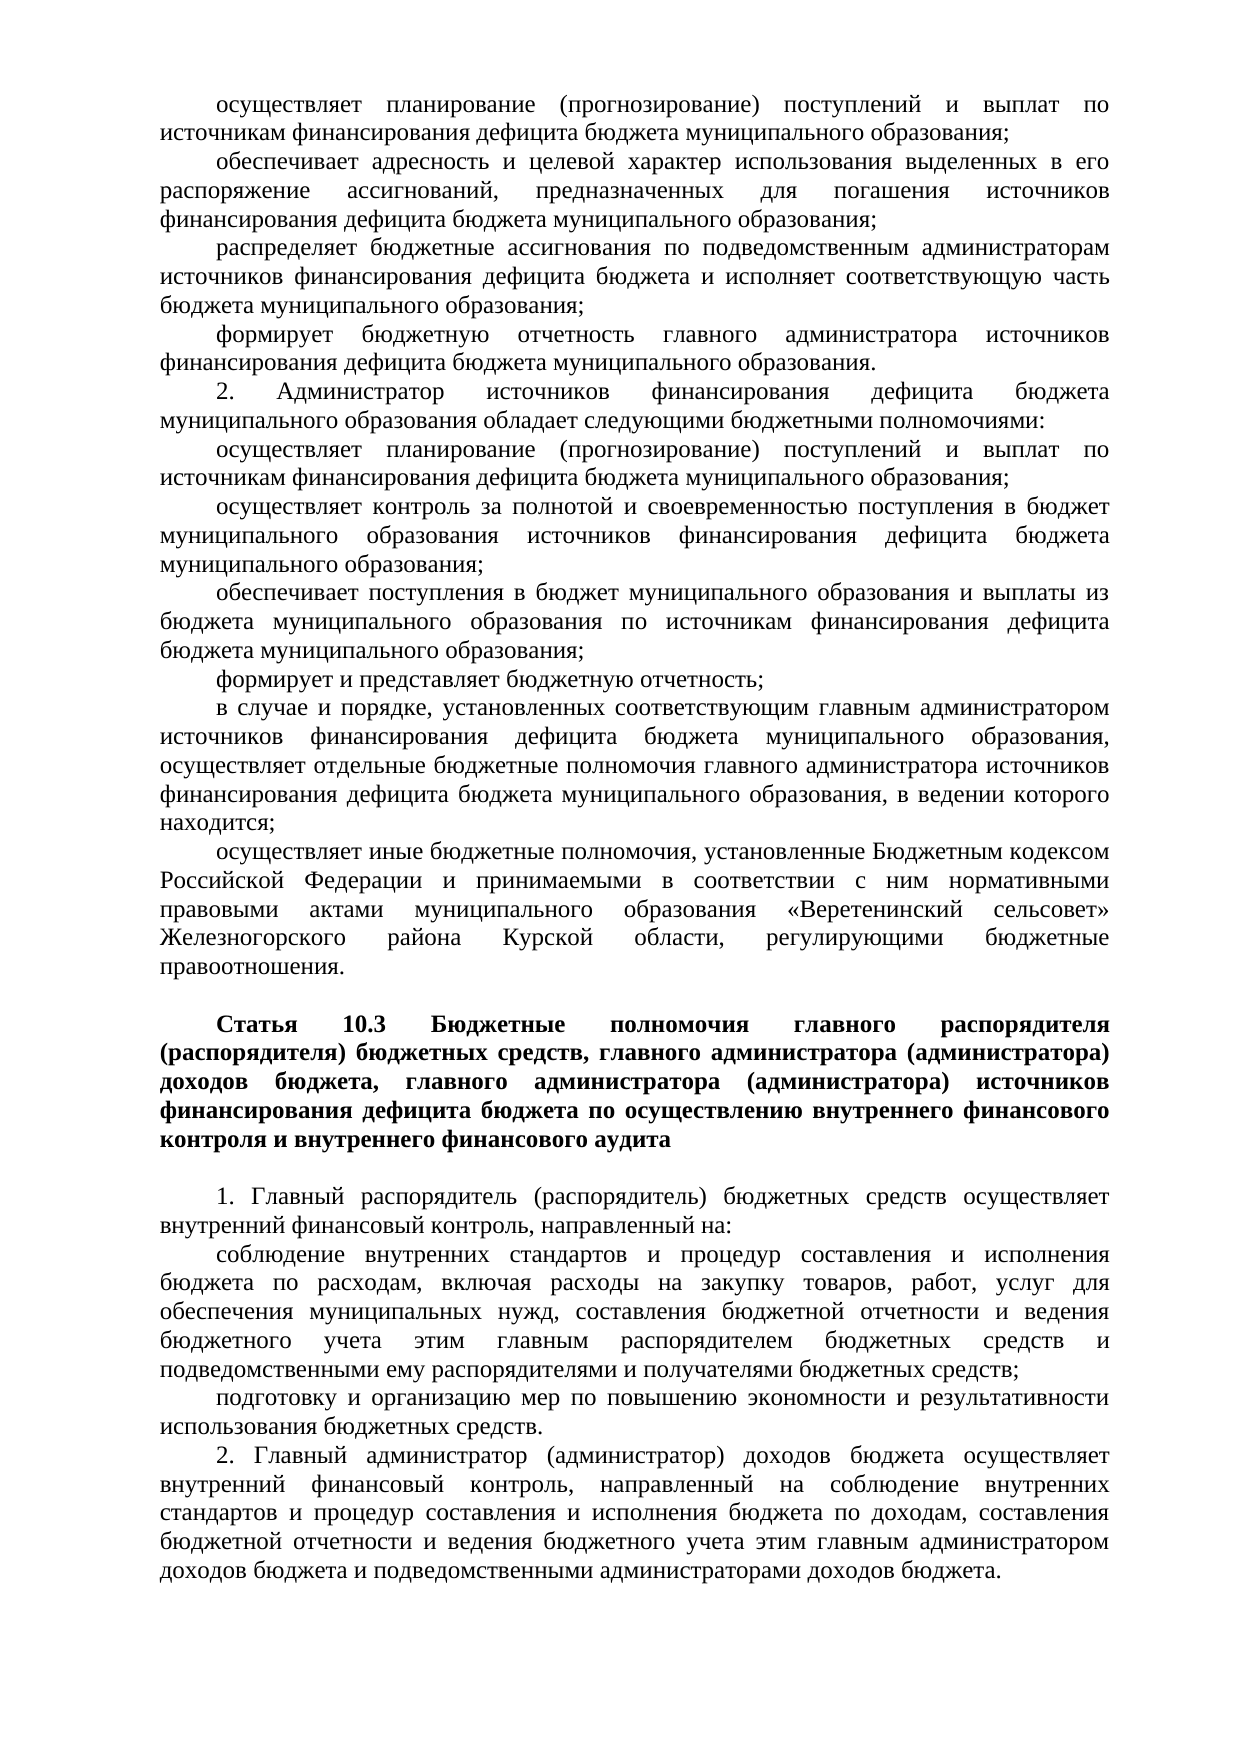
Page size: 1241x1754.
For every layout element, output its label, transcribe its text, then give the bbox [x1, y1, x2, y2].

text подготовку и организацию мер по повышению экономности и результативности использования бюджетных средств. [159, 1382, 1110, 1440]
text распределяет бюджетные ассигнования по подведомственным администраторам источников финансирования дефицита бюджета и исполняет соответствующую часть бюджета муниципального образования; [159, 232, 1110, 319]
text обеспечивает поступления в бюджет муниципального образования и выплаты из бюджета муниципального образования по источникам финансирования дефицита бюджета муниципального образования; [159, 577, 1110, 664]
text осуществляет контроль за полнотой и своевременностью поступления в бюджет муниципального образования источников финансирования дефицита бюджета муниципального образования; [159, 491, 1110, 577]
text осуществляет иные бюджетные полномочия, установленные Бюджетным кодексом Российской Федерации и принимаемыми в соответствии с ним нормативными правовыми актами муниципального образования «Веретенинский сельсовет» Железногорского района Курской области, регулирующими бюджетные правоотношения. [159, 836, 1110, 980]
text в случае и порядке, установленных соответствующим главным администратором источников финансирования дефицита бюджета муниципального образования, осуществляет отдельные бюджетные полномочия главного администратора источников финансирования дефицита бюджета муниципального образования, в ведении которого находится; [159, 692, 1110, 836]
text 2. Администратор источников финансирования дефицита бюджета муниципального образования обладает следующими бюджетными полномочиями: [159, 376, 1110, 434]
text формирует и представляет бюджетную отчетность; [159, 664, 1110, 692]
text 1. Главный распорядитель (распорядитель) бюджетных средств осуществляет внутренний финансовый контроль, направленный на: [159, 1181, 1110, 1239]
text обеспечивает адресность и целевой характер использования выделенных в его распоряжение ассигнований, предназначенных для погашения источников финансирования дефицита бюджета муниципального образования; [159, 146, 1110, 232]
text соблюдение внутренних стандартов и процедур составления и исполнения бюджета по расходам, включая расходы на закупку товаров, работ, услуг для обеспечения муниципальных нужд, составления бюджетной отчетности и ведения бюджетного учета этим главным распорядителем бюджетных средств и подведомственными ему распорядителями и получателями бюджетных средств; [159, 1239, 1110, 1382]
text Статья 10.3 Бюджетные полномочия главного распорядителя (распорядителя) бюджетных средств, главного администратора (администратора) доходов бюджета, главного администратора (администратора) источников финансирования дефицита бюджета по осуществлению внутреннего финансового контроля и внутреннего финансового аудита [159, 1009, 1110, 1152]
text 2. Главный администратор (администратор) доходов бюджета осуществляет внутренний финансовый контроль, направленный на соблюдение внутренних стандартов и процедур составления и исполнения бюджета по доходам, составления бюджетной отчетности и ведения бюджетного учета этим главным администратором доходов бюджета и подведомственными администраторами доходов бюджета. [159, 1440, 1110, 1584]
text осуществляет планирование (прогнозирование) поступлений и выплат по источникам финансирования дефицита бюджета муниципального образования; [159, 89, 1110, 146]
text формирует бюджетную отчетность главного администратора источников финансирования дефицита бюджета муниципального образования. [159, 319, 1110, 376]
text осуществляет планирование (прогнозирование) поступлений и выплат по источникам финансирования дефицита бюджета муниципального образования; [159, 434, 1110, 491]
